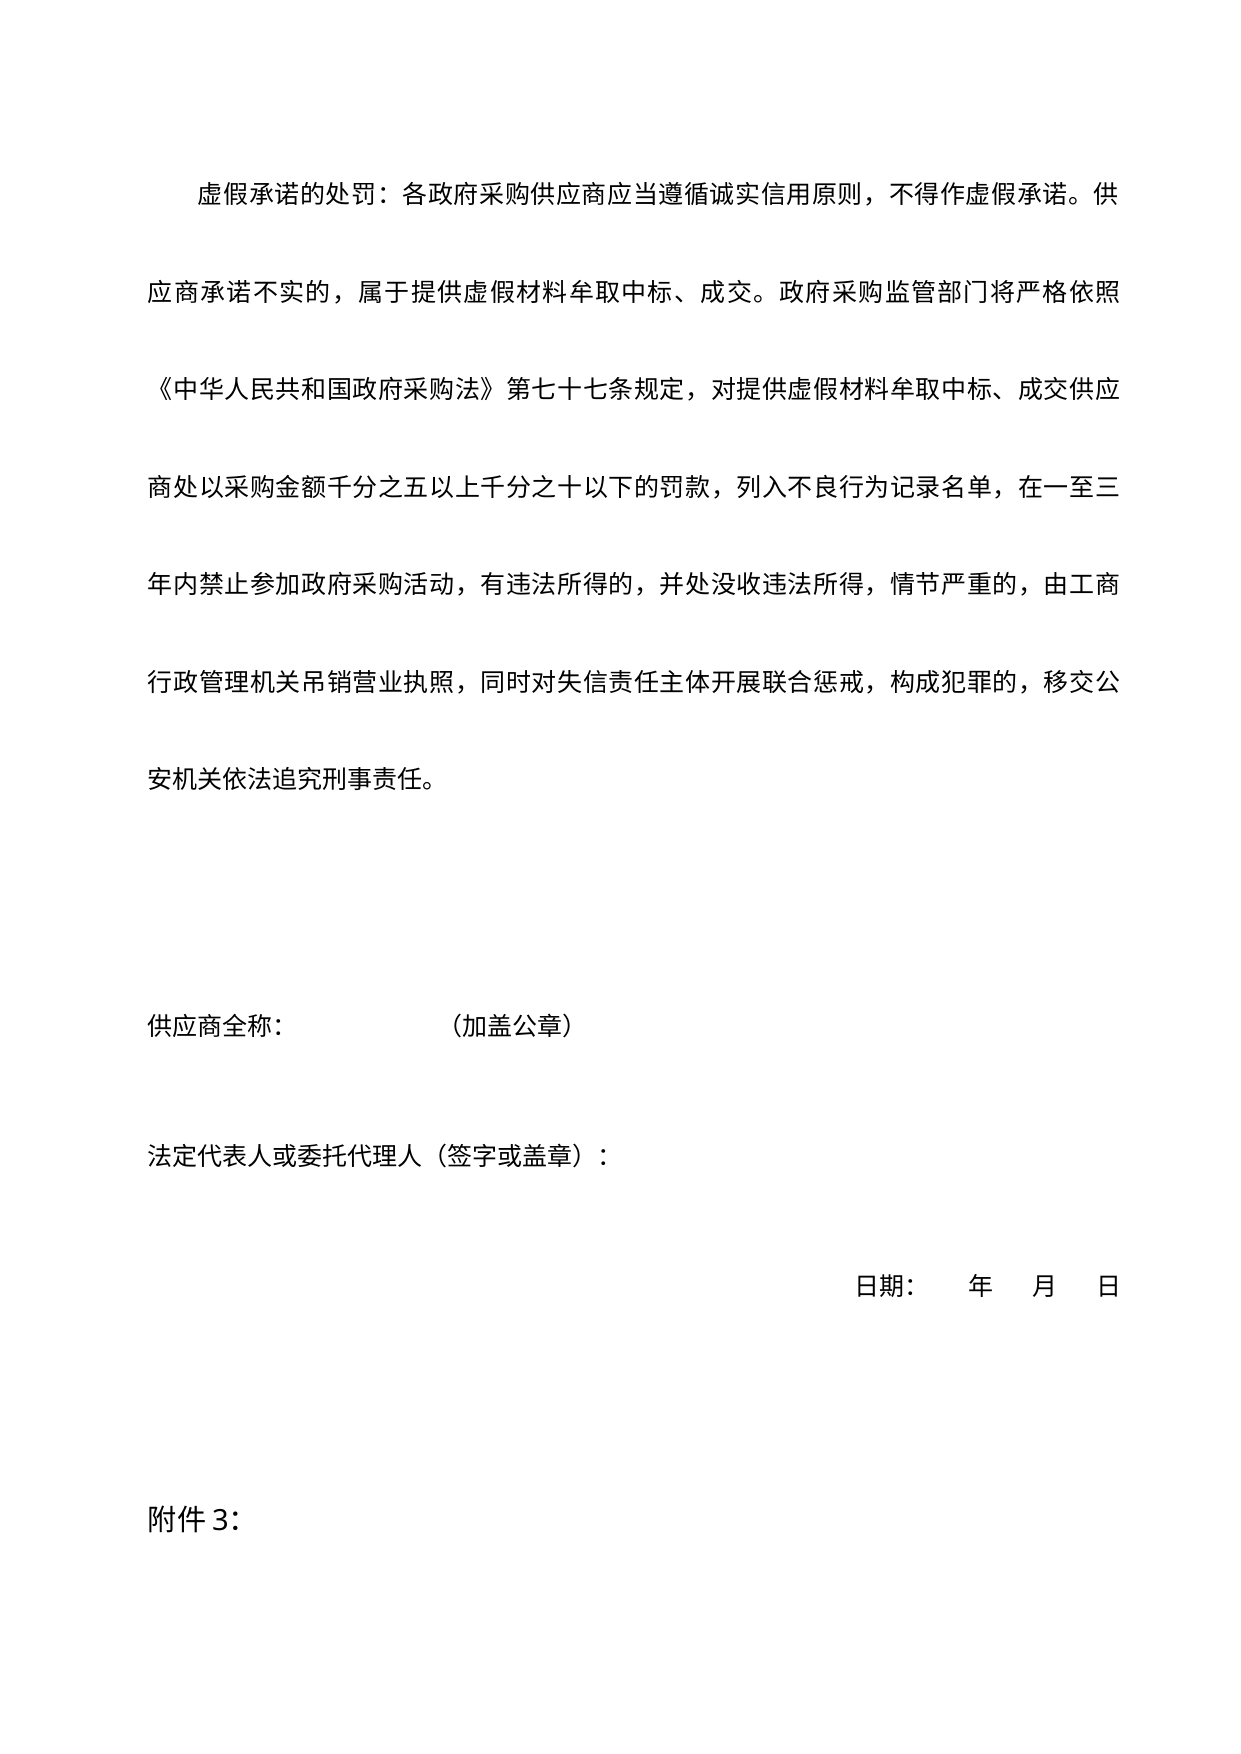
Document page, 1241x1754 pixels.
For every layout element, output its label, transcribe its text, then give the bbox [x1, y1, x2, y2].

text 附件3： [148, 1496, 1122, 1539]
text 日期： 年 月 日 [148, 1252, 1122, 1317]
text 法定代表人或委托代理人（签字或盖章）： [148, 1122, 1122, 1187]
text 供应商全称： （加盖公章） [148, 992, 1122, 1057]
text 虚假承诺的处罚：各政府采购供应商应当遵循诚实信用原则，不得作虚假承诺。供应商承诺不实的，属于提供虚假材料牟取中标、成交。政府采购监管部门将严格依照《中华人民共和国政府采购法》第七十七条规定，对提供虚假材料牟取中标、成交供应商处以采购金额千分之五以上千分之十以下的罚款，列入不良行为记录名单，在一至三年内禁止参加政府采购活动，有违法所得的，并处没收违法所得，情节严重的，由工商行政管理机关吊销营业执照，同时对失信责任主体开展联合惩戒，构成犯罪的，移交公安机关依法追究刑事责任。 [148, 160, 1122, 810]
